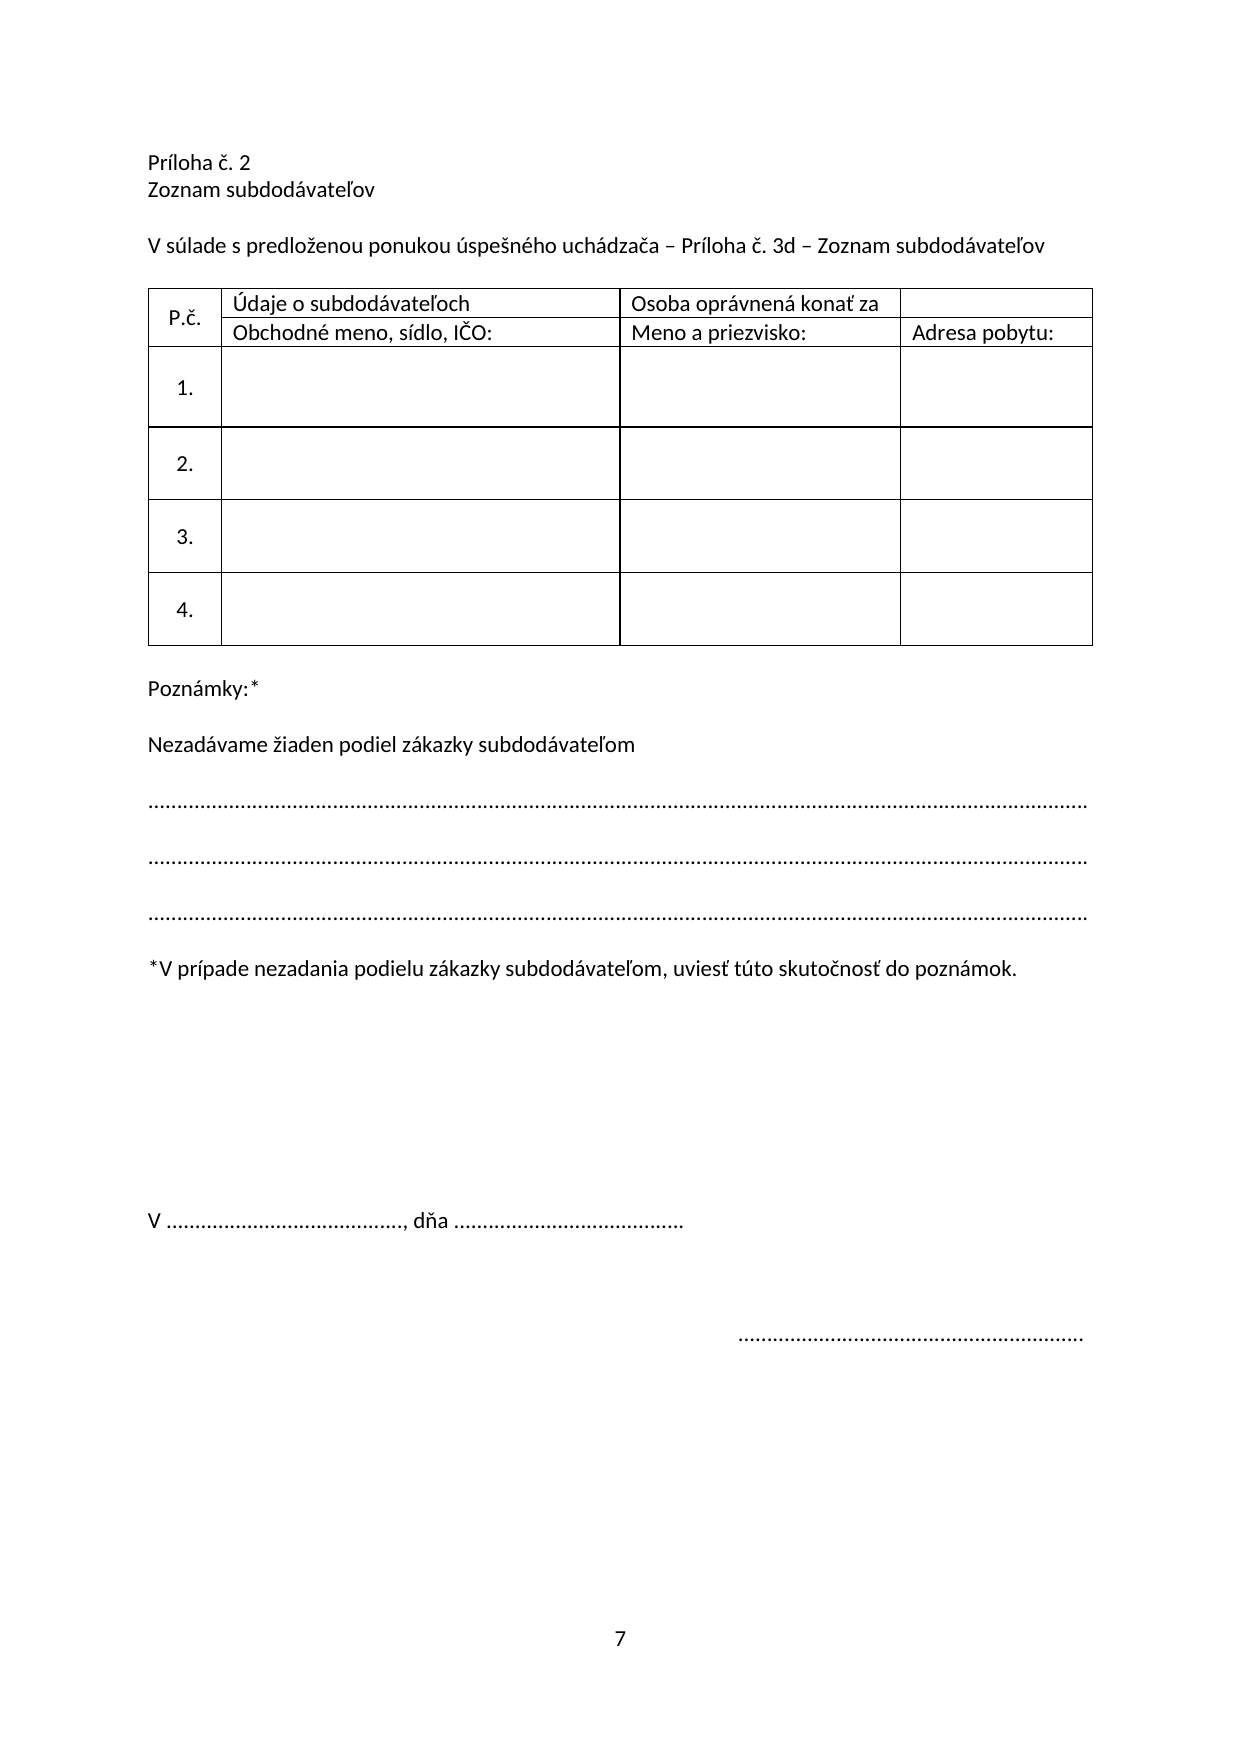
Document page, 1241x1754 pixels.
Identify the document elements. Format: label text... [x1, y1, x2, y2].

text ............................................................ [148, 1319, 1093, 1347]
text ................................................................................................................................................................... [148, 786, 1093, 814]
table_header P.č. [149, 289, 221, 346]
table_cell [222, 428, 619, 499]
table_cell [222, 573, 619, 645]
text V súlade s predloženou ponukou úspešného uchádzača – Príloha č. 3d – Zoznam subdodávateľov [148, 232, 1093, 260]
table_cell Adresa pobytu: [901, 318, 1092, 346]
table_cell [901, 428, 1092, 499]
table_cell 4. [149, 573, 221, 645]
text Nezadávame žiaden podiel zákazky subdodávateľom [148, 730, 1093, 758]
table_cell [222, 500, 619, 572]
table_cell [901, 347, 1092, 426]
table_cell [901, 500, 1092, 572]
table_cell [621, 347, 900, 426]
table_header Údaje o subdodávateľoch [222, 289, 619, 317]
text Zoznam subdodávateľov [148, 176, 1093, 204]
text *V prípade nezadania podielu zákazky subdodávateľom, uviesť túto skutočnosť do poznámok. [148, 954, 1093, 982]
text ................................................................................................................................................................... [148, 842, 1093, 870]
text V ........................................., dňa ........................................ [148, 1207, 1093, 1235]
table_cell 2. [149, 428, 221, 499]
table_cell [222, 347, 619, 426]
table_header Osoba oprávnená konať za [621, 289, 900, 317]
table_cell Obchodné meno, sídlo, IČO: [222, 318, 619, 346]
table_cell [621, 428, 900, 499]
text Príloha č. 2 [148, 148, 1093, 176]
table_header [901, 289, 1092, 317]
table_cell [621, 500, 900, 572]
table_cell [621, 573, 900, 645]
text Poznámky:* [148, 674, 1093, 702]
text ................................................................................................................................................................... [148, 898, 1093, 926]
table_cell 1. [149, 347, 221, 426]
table_cell [901, 573, 1092, 645]
table_cell 3. [149, 500, 221, 572]
table_cell Meno a priezvisko: [621, 318, 900, 346]
